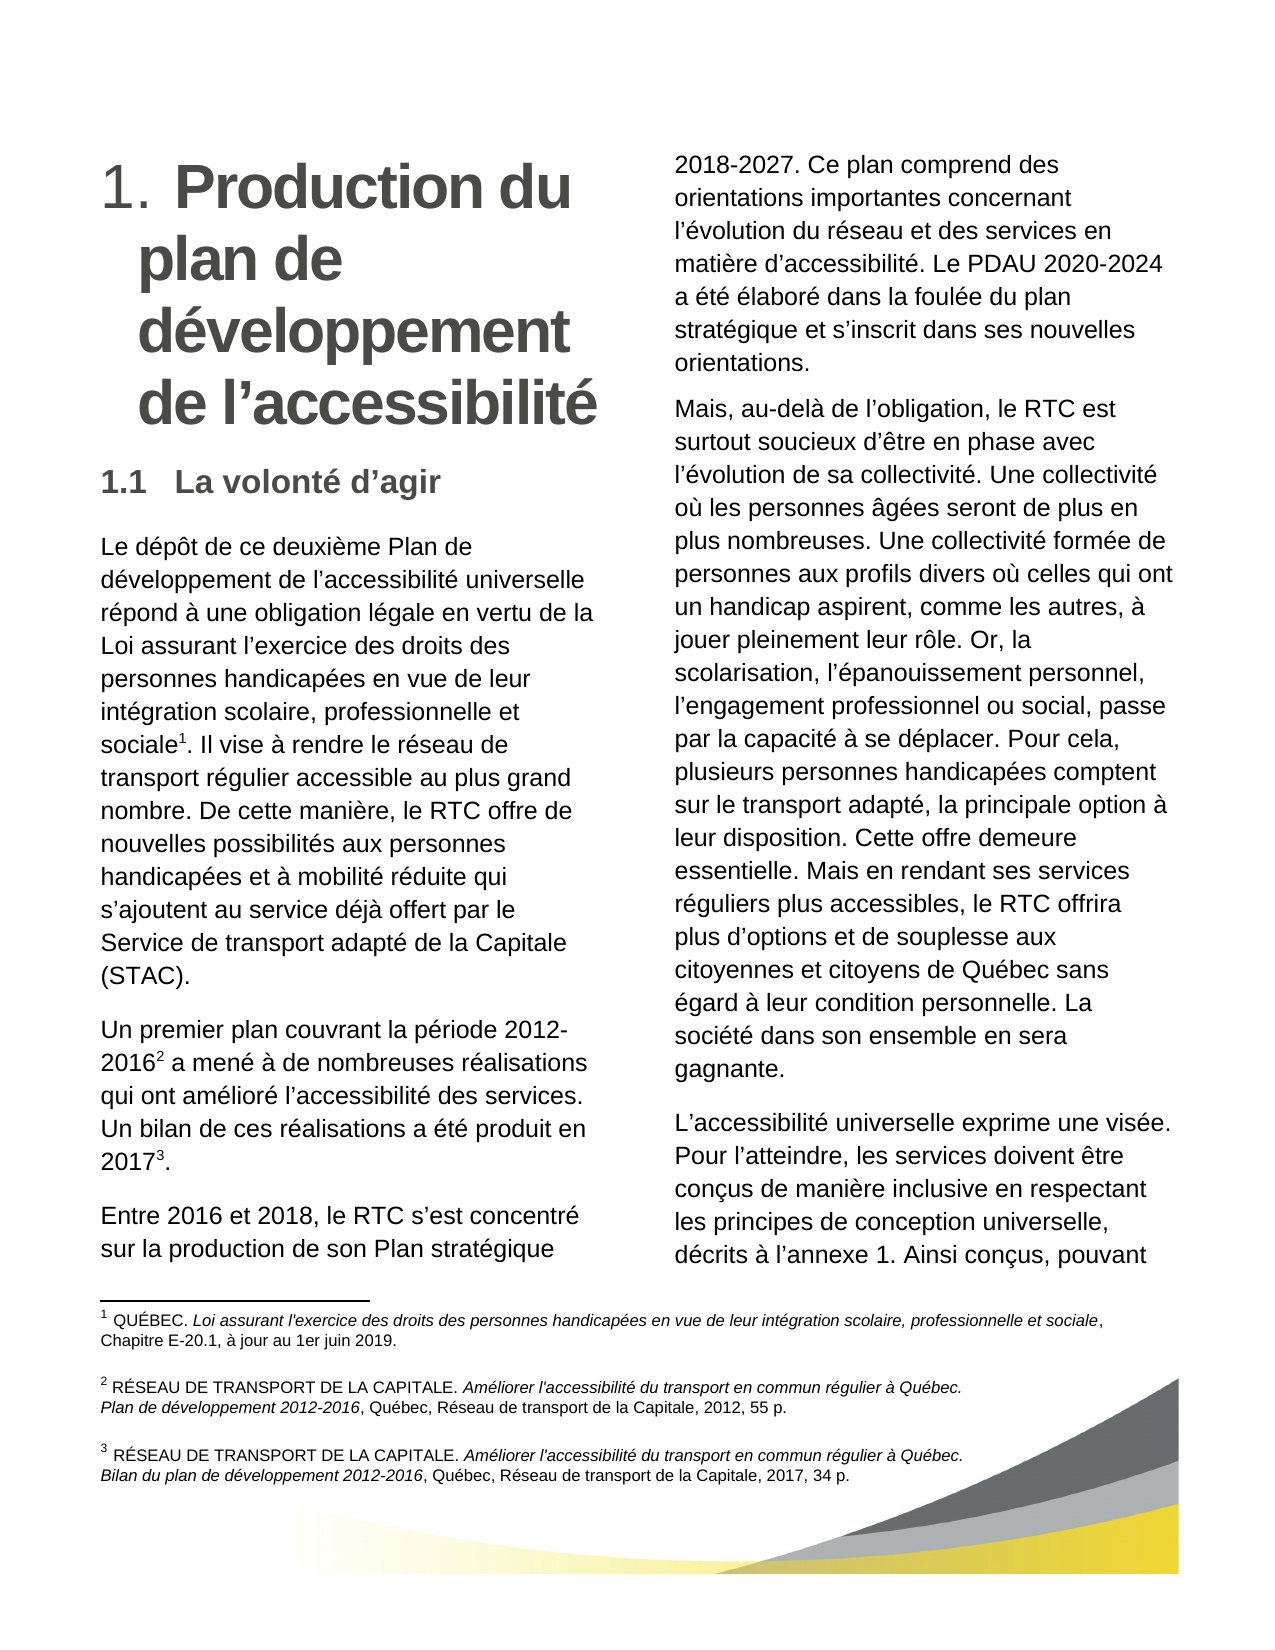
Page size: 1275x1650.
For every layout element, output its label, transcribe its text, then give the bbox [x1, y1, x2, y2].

text Entre 2016 et 2018, le RTC s’est concentré sur la production de son Plan stratégique 2018-2027. Ce plan comprend des orientations importantes concernant l’évolution du réseau et des services en matière d’accessibilité. Le PDAU 2020-2024 a été élaboré dans la foulée du plan stratégique et s’inscrit dans ses nouvelles orientations. [674, 150, 1174, 377]
subtitle 1.1 La volonté d’agir [100, 462, 601, 501]
text Mais, au-delà de l’obligation, le RTC est surtout soucieux d’être en phase avec l’évolution de sa collectivité. Une collectivité où les personnes âgées seront de plus en plus nombreuses. Une collectivité formée de personnes aux profils divers où celles qui ont un handicap aspirent, comme les autres, à jouer pleinement leur rôle. Or, la scolarisation, l’épanouissement personnel, l’engagement professionnel ou social, passe par la capacité à se déplacer. Pour cela, plusieurs personnes handicapées comptent sur le transport adapté, la principale option à leur disposition. Cette offre demeure essentielle. Mais en rendant ses services réguliers plus accessibles, le RTC offrira plus d’options et de souplesse aux citoyennes et citoyens de Québec sans égard à leur condition personnelle. La société dans son ensemble en sera gagnante. [674, 394, 1174, 1083]
text Production du plan de développement de l’accessibilité [100, 150, 601, 437]
text Un premier plan couvrant la période 2012-2016 a mené à de nombreuses réalisations qui ont amélioré l’accessibilité des services. Un bilan de ces réalisations a été produit en 2017. [100, 1015, 601, 1176]
text Le dépôt de ce deuxième Plan de développement de l’accessibilité universelle répond à une obligation légale en vertu de la Loi assurant l’exercice des droits des personnes handicapées en vue de leur intégration scolaire, professionnelle et sociale. Il vise à rendre le réseau de transport régulier accessible au plus grand nombre. De cette manière, le RTC offre de nouvelles possibilités aux personnes handicapées et à mobilité réduite qui s’ajoutent au service déjà offert par le Service de transport adapté de la Capitale (STAC). [100, 532, 601, 990]
picture [100, 1377, 1179, 1574]
text Entre 2016 et 2018, le RTC s’est concentré sur la production de son Plan stratégique 2018-2027. Ce plan comprend des orientations importantes concernant l’évolution du réseau et des services en matière d’accessibilité. Le PDAU 2020-2024 a été élaboré dans la foulée du plan stratégique et s’inscrit dans ses nouvelles orientations. [100, 1201, 601, 1262]
